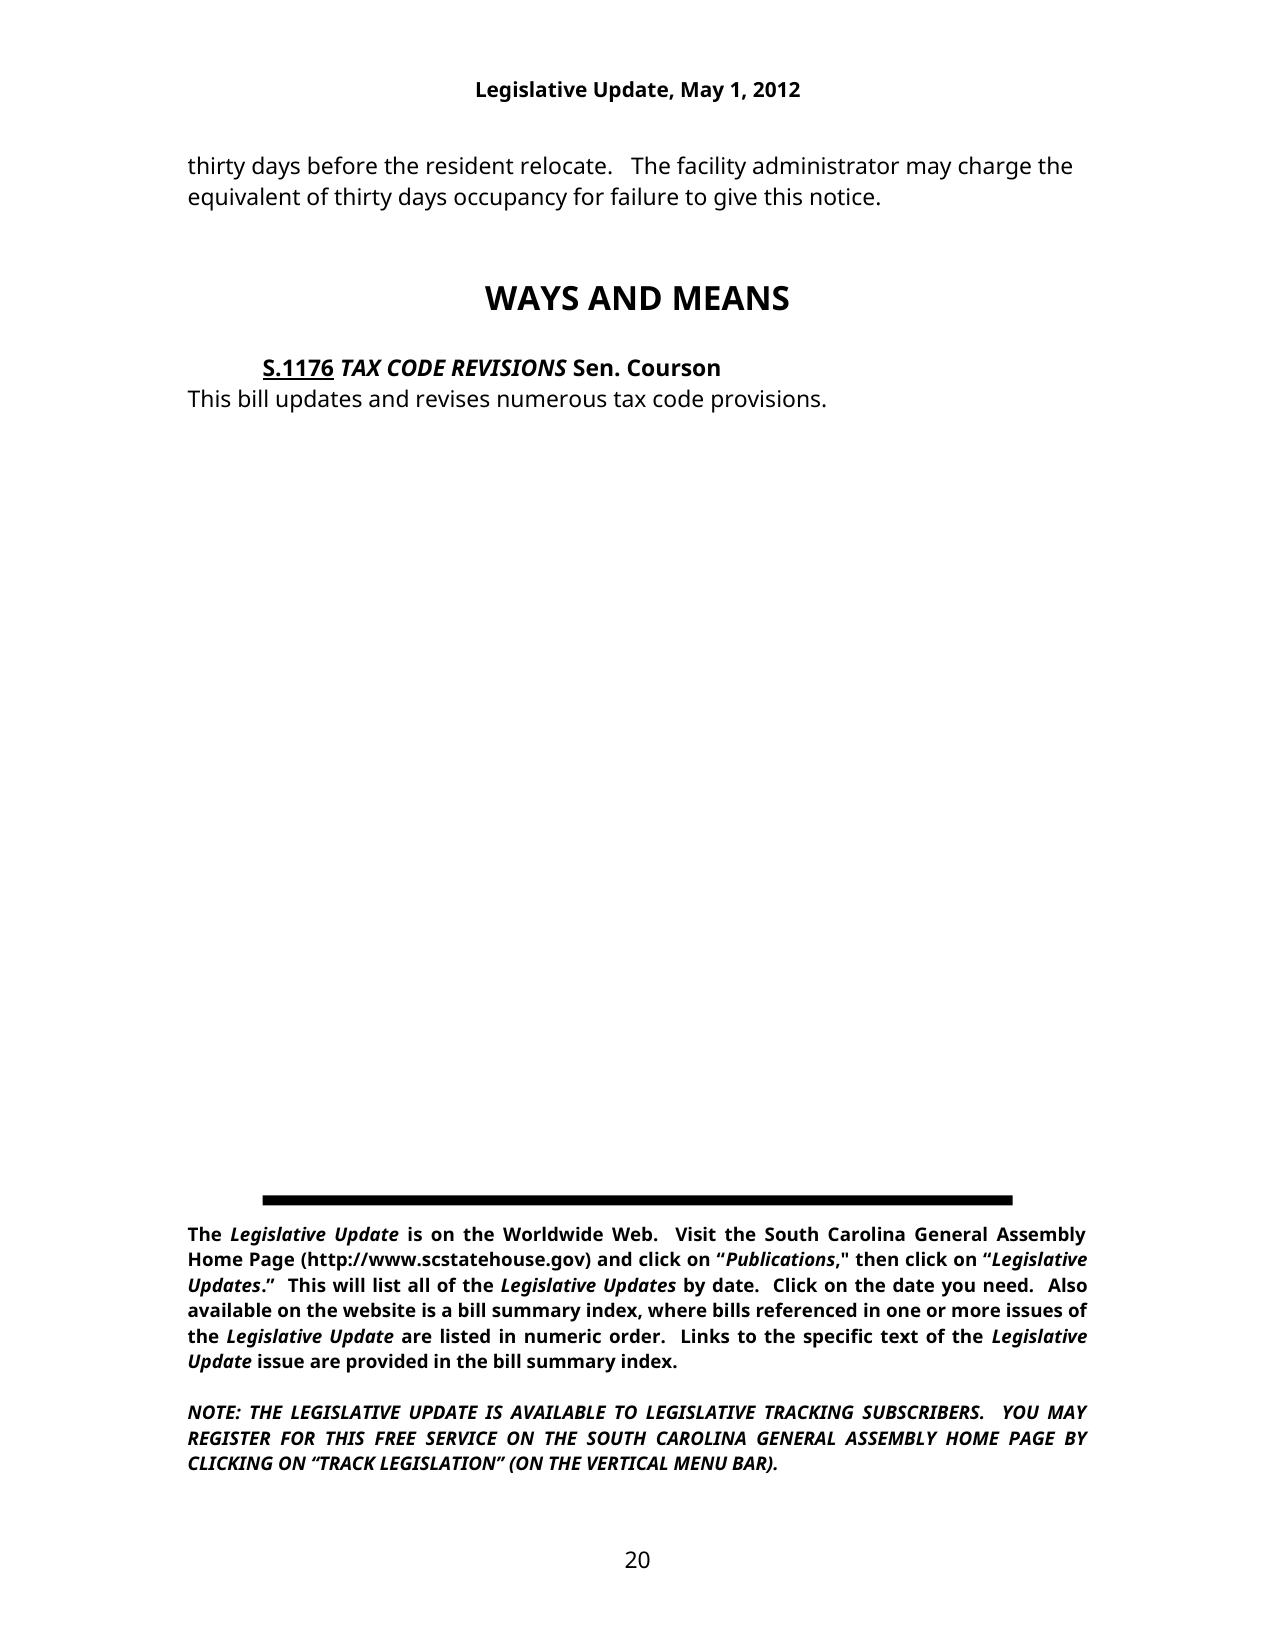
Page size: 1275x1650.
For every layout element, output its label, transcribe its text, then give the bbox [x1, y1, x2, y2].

text S.1176 TAX CODE REVISIONS Sen. Courson [187, 352, 1087, 383]
text NOTE: THE LEGISLATIVE UPDATE IS AVAILABLE TO LEGISLATIVE TRACKING SUBSCRIBERS. YOU MAY REGISTER FOR THIS FREE SERVICE ON THE SOUTH CAROLINA GENERAL ASSEMBLY HOME PAGE BY CLICKING ON “TRACK LEGISLATION” (ON THE VERTICAL MENU BAR). [187, 1399, 1087, 1476]
text This bill updates and revises numerous tax code provisions. [187, 383, 1087, 414]
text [187, 150, 1087, 212]
text WAYS AND MEANS [187, 275, 1087, 320]
text The Legislative Update is on the Worldwide Web. Visit the South Carolina General Assembly Home Page (http://www.scstatehouse.gov) and click on “Publications," then click on “Legislative Updates.” This will list all of the Legislative Updates by date. Click on the date you need. Also available on the website is a bill summary index, where bills referenced in one or more issues of the Legislative Update are listed in numeric order. Links to the specific text of the Legislative Update issue are provided in the bill summary index. [187, 1221, 1087, 1374]
